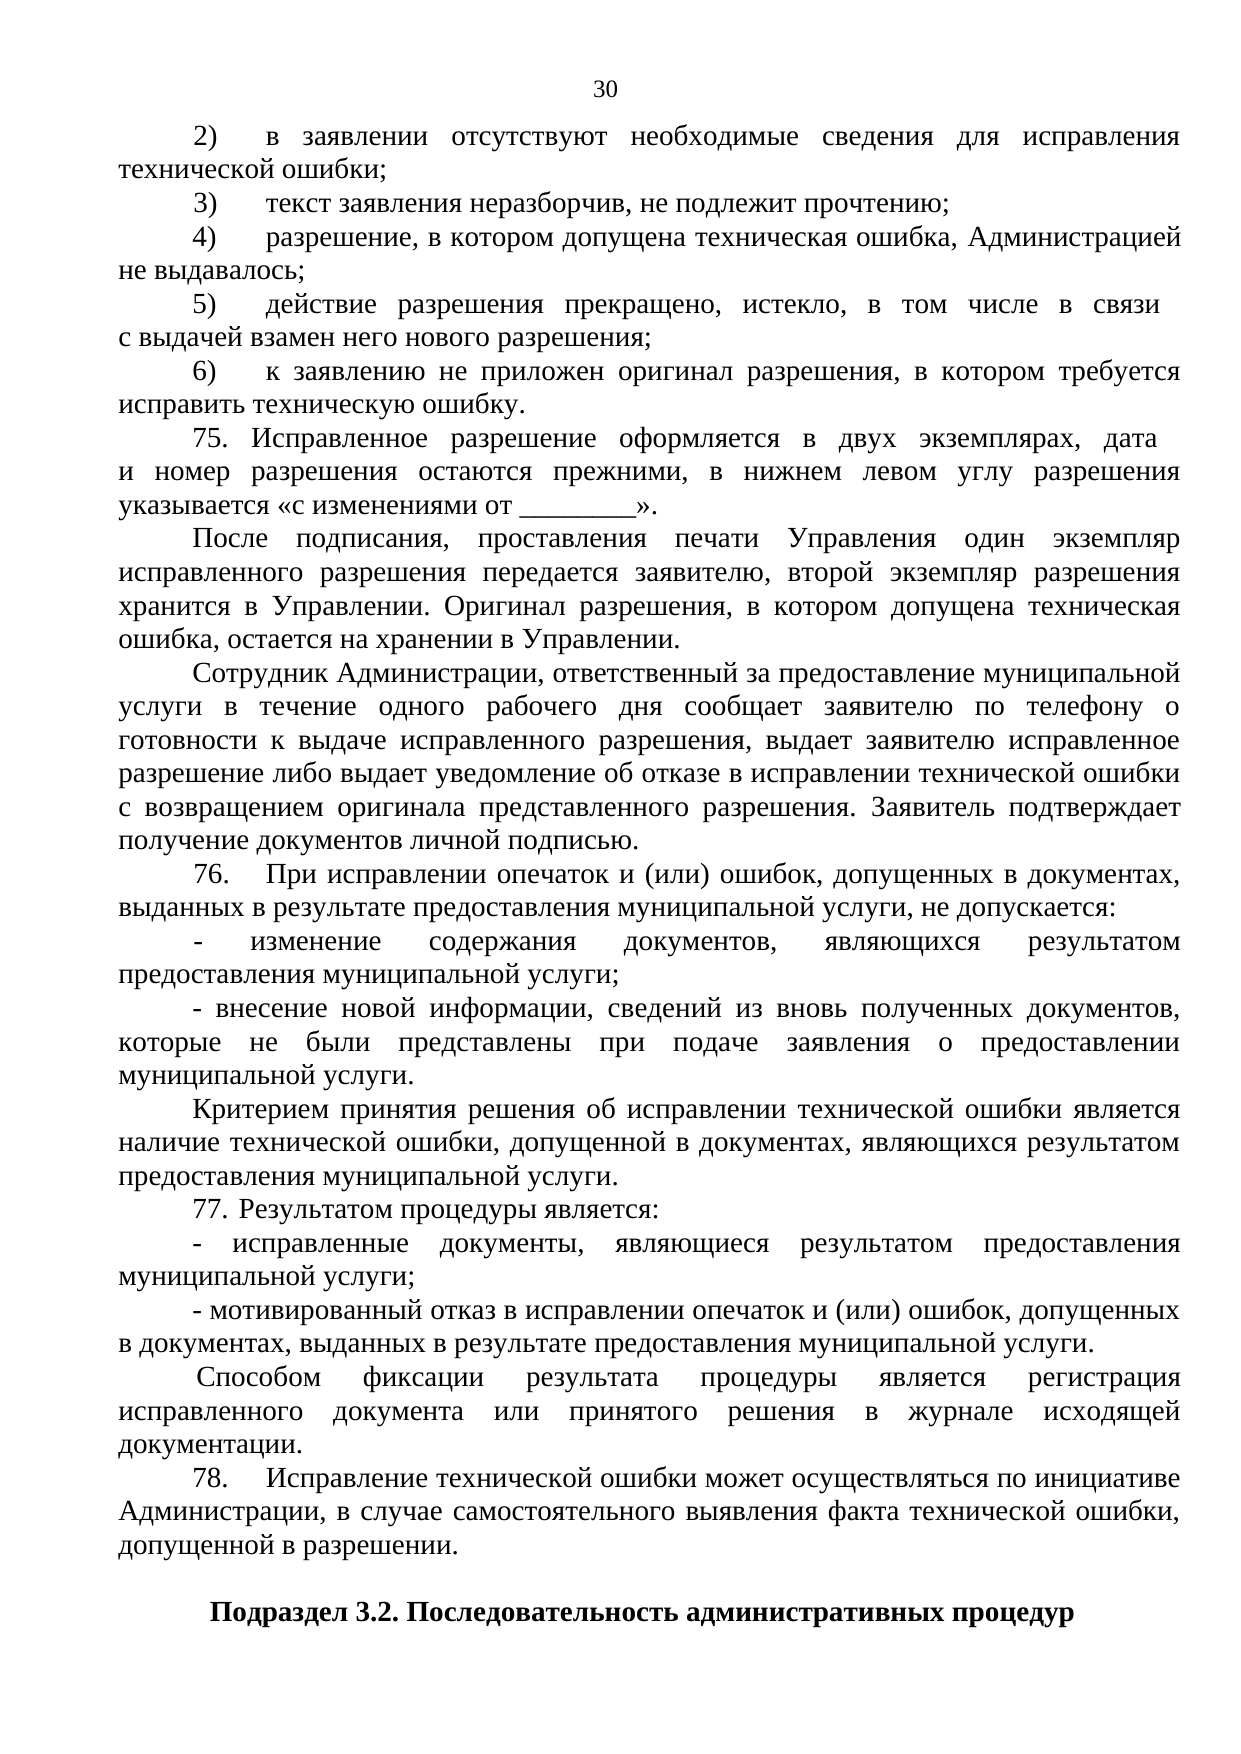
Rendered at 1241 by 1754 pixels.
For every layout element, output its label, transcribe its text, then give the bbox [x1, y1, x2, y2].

list Исправление технической ошибки может осуществляться по инициативе Администрации, в случае самостоятельного выявления факта технической ошибки, допущенной в разрешении. [118, 1460, 1181, 1560]
list При исправлении опечаток и (или) ошибок, допущенных в документах, выданных в результате предоставления муниципальной услуги, не допускается: [118, 856, 1181, 923]
text Сотрудник Администрации, ответственный за предоставление муниципальной услуги в течение одного рабочего дня сообщает заявителю по телефону о готовности к выдаче исправленного разрешения, выдает заявителю исправленное разрешение либо выдает уведомление об отказе в исправлении технической ошибки с возвращением оригинала представленного разрешения. Заявитель подтверждает получение документов личной подписью. [118, 655, 1181, 856]
list Результатом процедуры является: [192, 1191, 1152, 1225]
text После подписания, проставления печати Управления один экземпляр исправленного разрешения передается заявителю, второй экземпляр разрешения хранится в Управлении. Оригинал разрешения, в котором допущена техническая ошибка, остается на хранении в Управлении. [118, 521, 1181, 655]
text - мотивированный отказ в исправлении опечаток и (или) ошибок, допущенных в документах, выданных в результате предоставления муниципальной услуги. [118, 1292, 1181, 1359]
list действие разрешения прекращено, истекло, в том числе в связи с выдачей взамен него нового разрешения; [118, 286, 1181, 353]
list - исправленные документы, являющиеся результатом предоставления муниципальной услуги; [118, 1225, 1181, 1292]
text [118, 1594, 1092, 1627]
list в заявлении отсутствуют необходимые сведения для исправления технической ошибки; [118, 118, 1181, 185]
list Способом фиксации результата процедуры является регистрация исправленного документа или принятого решения в журнале исходящей документации. [118, 1359, 1181, 1460]
list - внесение новой информации, сведений из вновь полученных документов, которые не были представлены при подаче заявления о предоставлении муниципальной услуги. [118, 990, 1181, 1091]
list текст заявления неразборчив, не подлежит прочтению; [118, 185, 1181, 219]
list Критерием принятия решения об исправлении технической ошибки является наличие технической ошибки, допущенной в документах, являющихся результатом предоставления муниципальной услуги. [118, 1091, 1181, 1191]
list разрешение, в котором допущена техническая ошибка, Администрацией не выдавалось; [118, 219, 1181, 286]
text - изменение содержания документов, являющихся результатом предоставления муниципальной услуги; [118, 923, 1181, 990]
text 75. Исправленное разрешение оформляется в двух экземплярах, дата и номер разрешения остаются прежними, в нижнем левом углу разрешения указывается «с изменениями от ________». [118, 420, 1181, 521]
list к заявлению не приложен оригинал разрешения, в котором требуется исправить техническую ошибку. [118, 353, 1181, 420]
